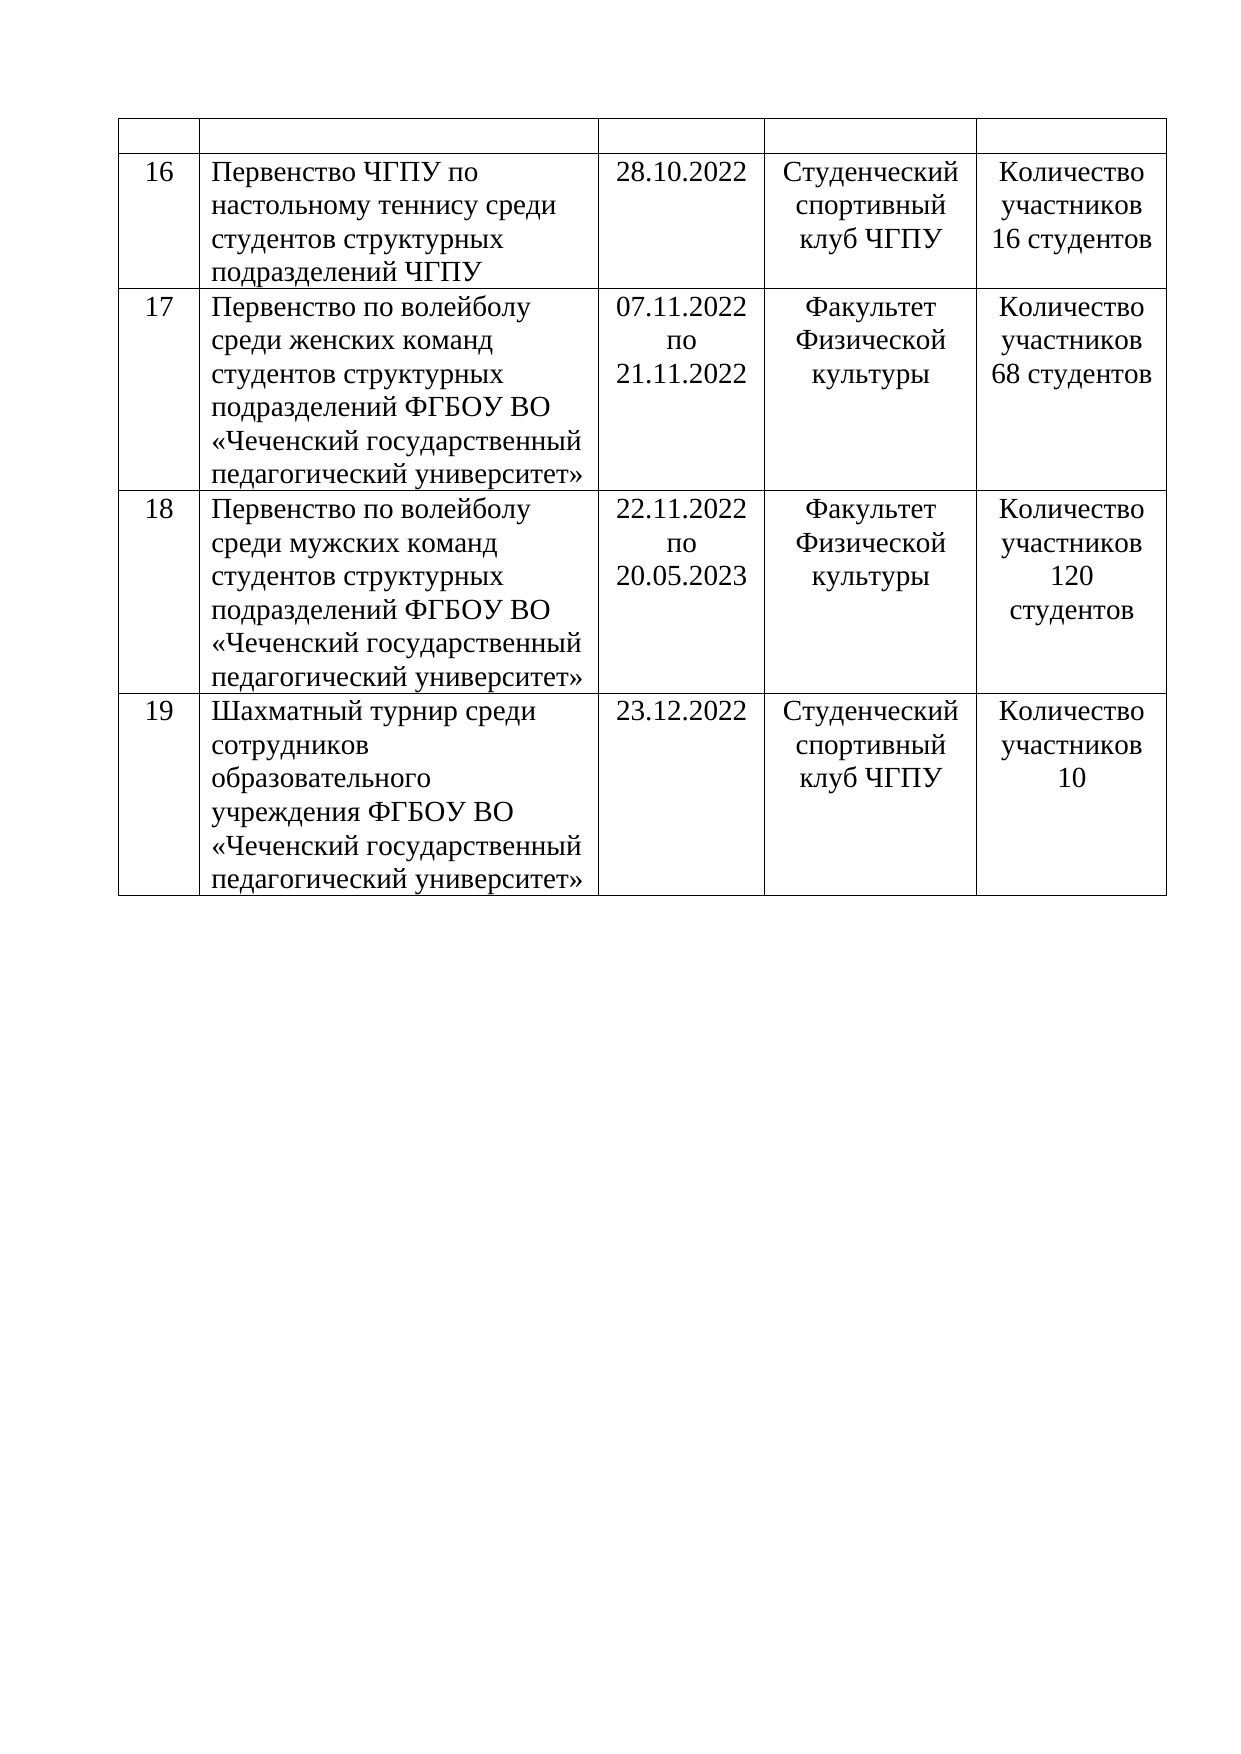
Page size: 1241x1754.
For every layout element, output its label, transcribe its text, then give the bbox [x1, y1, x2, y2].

table_cell 23.12.2022 [599, 694, 764, 895]
table_cell Студенческий спортивный клуб ЧГПУ [765, 154, 976, 288]
table_cell Количество участников 10 [977, 694, 1166, 895]
table_cell Количество участников 68 студентов [977, 289, 1166, 490]
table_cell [599, 119, 764, 153]
table_cell 15 [119, 119, 199, 153]
table_cell Первенство ЧГПУ по настольному теннису среди студентов структурных подразделений ЧГПУ [200, 154, 598, 288]
table_cell 17 [119, 289, 199, 490]
table_cell Первенство по волейболу среди мужских команд студентов структурных подразделений ФГБОУ ВО «Чеченский государственный педагогический университет» [200, 491, 598, 692]
table_cell 16 [119, 154, 199, 288]
table_cell 19 [119, 694, 199, 895]
table_cell Факультет Физической культуры [765, 289, 976, 490]
table_cell 22.11.2022 по 20.05.2023 [599, 491, 764, 692]
table_cell Факультет Физической культуры [765, 491, 976, 692]
table_cell 07.11.2022 по 21.11.2022 [599, 289, 764, 490]
table_cell 28.10.2022 [599, 154, 764, 288]
table_cell 18 [119, 491, 199, 692]
table_cell Студенческий спортивный клуб ЧГПУ [765, 694, 976, 895]
table_cell Первенство по волейболу среди женских команд студентов структурных подразделений ФГБОУ ВО «Чеченский государственный педагогический университет» [200, 289, 598, 490]
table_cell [200, 119, 598, 153]
table_cell Количество участников 120 студентов [977, 491, 1166, 692]
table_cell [977, 119, 1166, 153]
table_cell Количество участников 16 студентов [977, 154, 1166, 288]
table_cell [765, 119, 976, 153]
table_cell Шахматный турнир среди сотрудников образовательного учреждения ФГБОУ ВО «Чеченский государственный педагогический университет» [200, 694, 598, 895]
